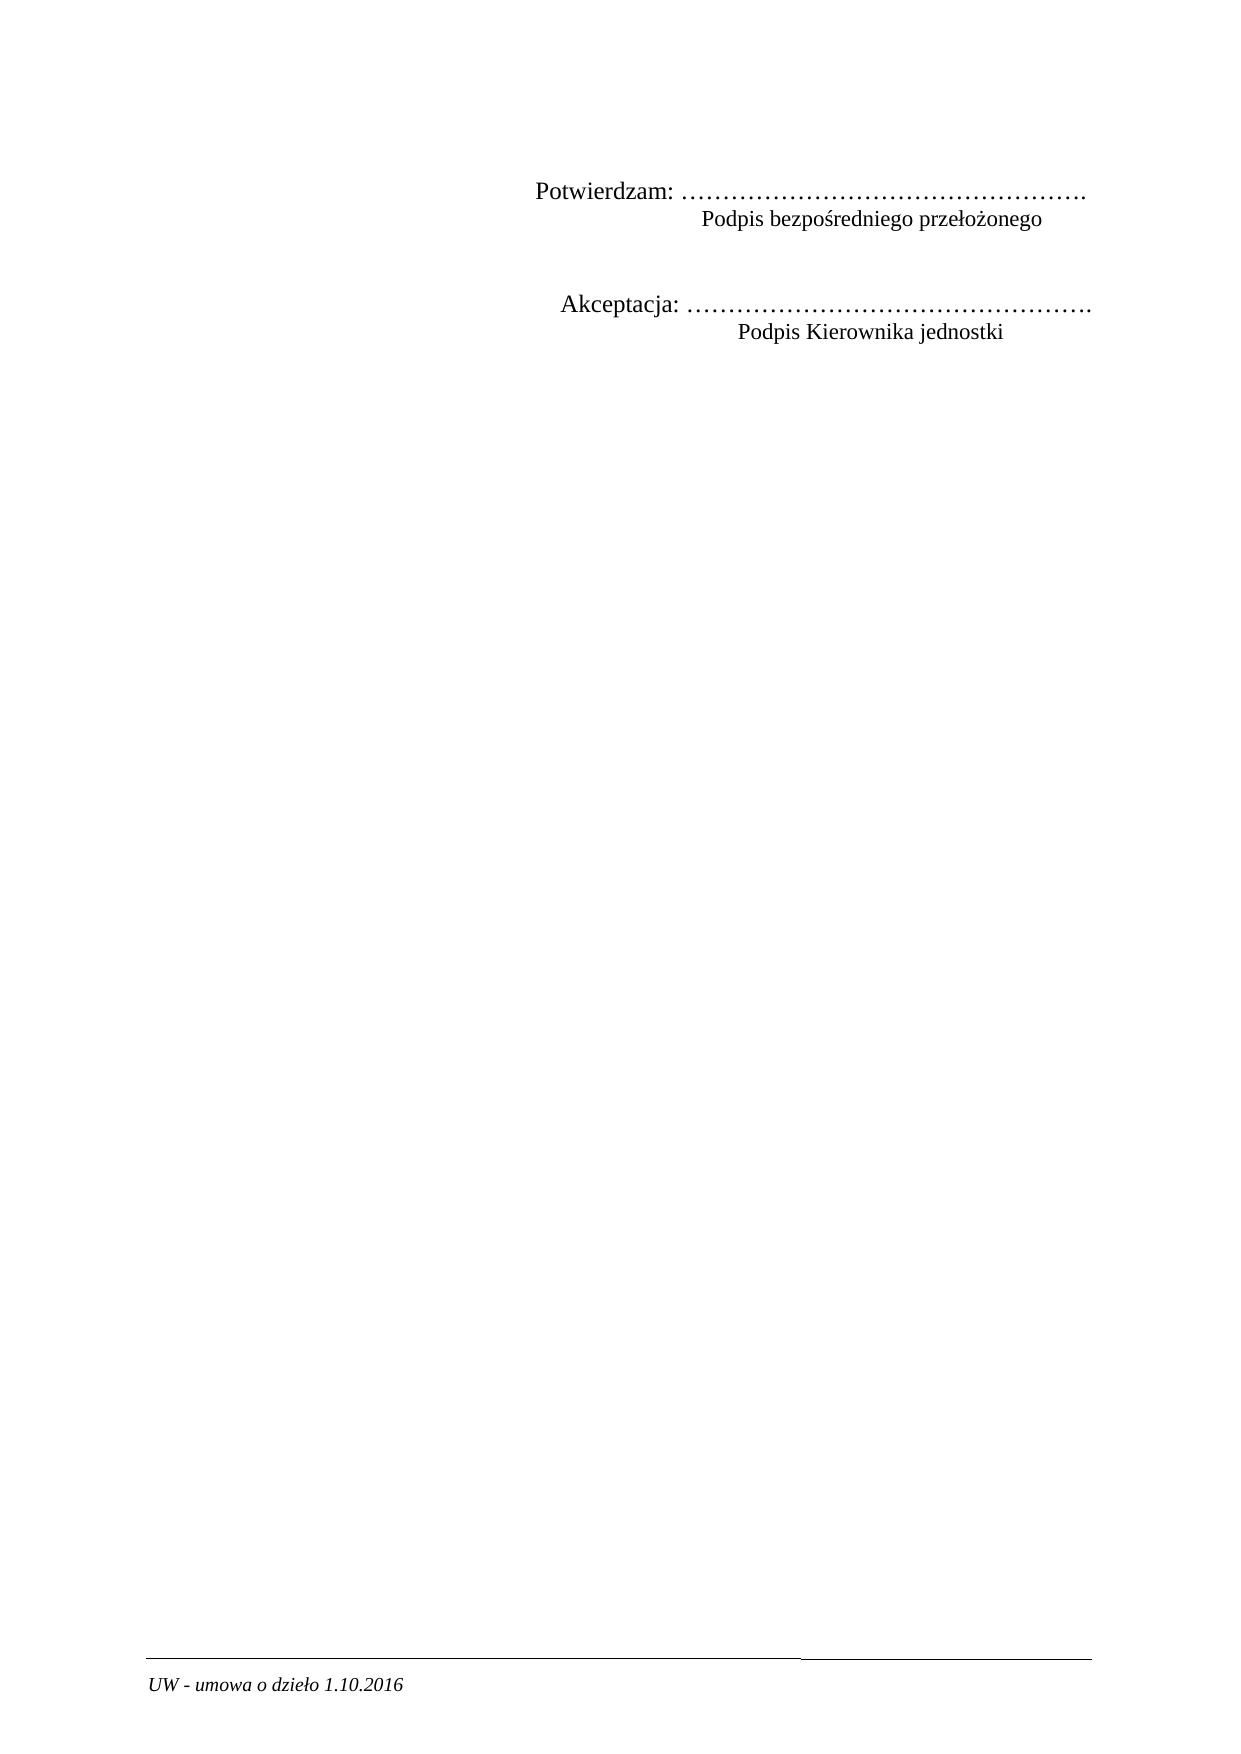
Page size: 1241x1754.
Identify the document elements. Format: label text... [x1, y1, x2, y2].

text Podpis bezpośredniego przełożonego [664, 205, 1092, 232]
text Podpis Kierownika jednostki [664, 318, 1092, 344]
text Akceptacja: …………………………………………. [443, 289, 1092, 318]
text Potwierdzam: …………………………………………. [443, 176, 1092, 205]
